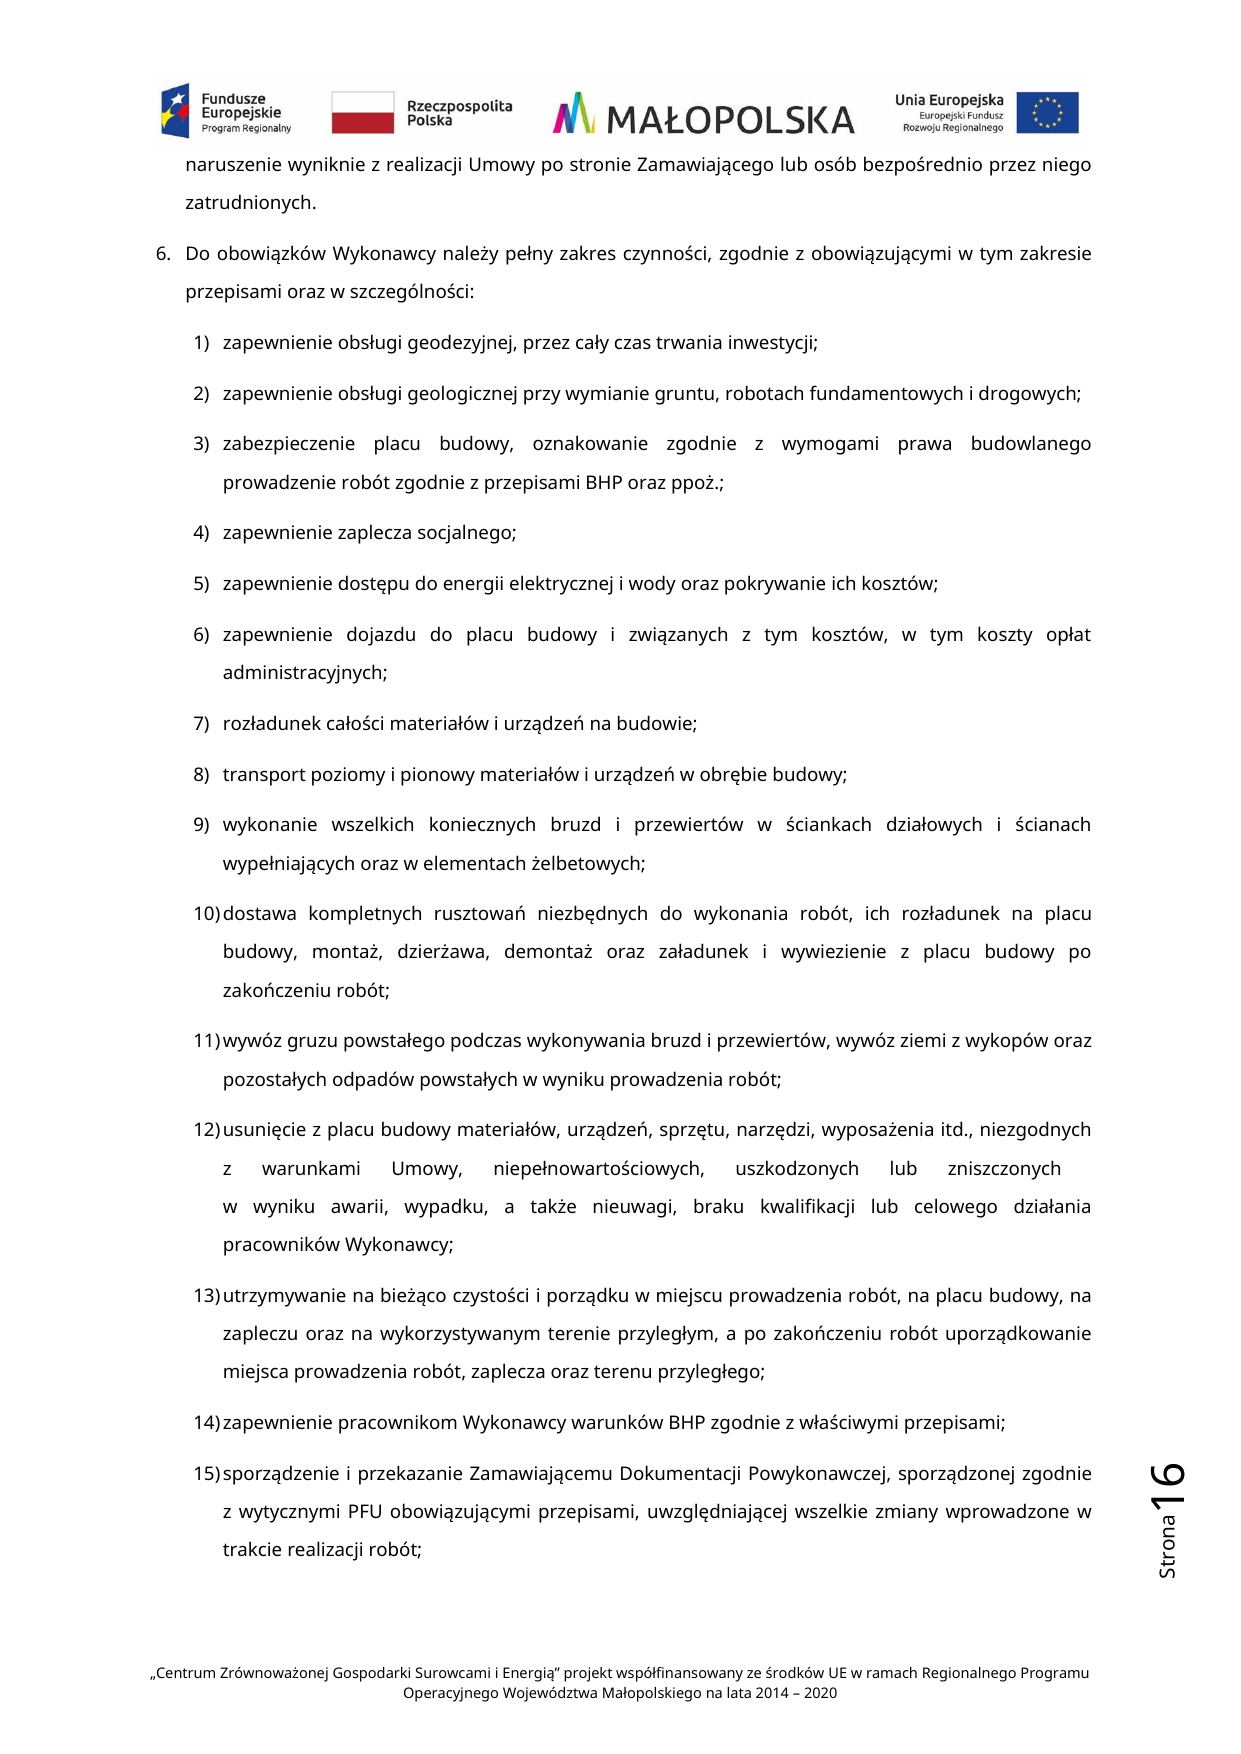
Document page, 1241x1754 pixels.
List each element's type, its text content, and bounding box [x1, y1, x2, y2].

list zapewnienie obsługi geodezyjnej, przez cały czas trwania inwestycji; [193, 329, 1093, 355]
picture [147, 68, 1092, 152]
list dostawa kompletnych rusztowań niezbędnych do wykonania robót, ich rozładunek na placu budowy, montaż, dzierżawa, demontaż oraz załadunek i wywiezienie z placu budowy po zakończeniu robót; [193, 901, 1093, 1002]
list zapewnienie dostępu do energii elektrycznej i wody oraz pokrywanie ich kosztów; [193, 570, 1093, 596]
list zapewnienie obsługi geologicznej przy wymianie gruntu, robotach fundamentowych i drogowych; [193, 380, 1093, 406]
list rozładunek całości materiałów i urządzeń na budowie; [193, 710, 1093, 736]
list Do obowiązków Wykonawcy należy pełny zakres czynności, zgodnie z obowiązującymi w tym zakresie przepisami oraz w szczególności: [156, 240, 1093, 304]
list zabezpieczenie placu budowy, oznakowanie zgodnie z wymogami prawa budowlanego prowadzenie robót zgodnie z przepisami BHP oraz ppoż.; [193, 431, 1093, 494]
list wywóz gruzu powstałego podczas wykonywania bruzd i przewiertów, wywóz ziemi z wykopów oraz pozostałych odpadów powstałych w wyniku prowadzenia robót; [193, 1028, 1093, 1091]
list zapewnienie pracownikom Wykonawcy warunków BHP zgodnie z właściwymi przepisami; [193, 1409, 1093, 1435]
list zapewnienie zaplecza socjalnego; [193, 520, 1093, 545]
list zapewnienie dojazdu do placu budowy i związanych z tym kosztów, w tym koszty opłat administracyjnych; [193, 621, 1093, 685]
list usunięcie z placu budowy materiałów, urządzeń, sprzętu, narzędzi, wyposażenia itd., niezgodnych z warunkami Umowy, niepełnowartościowych, uszkodzonych lub zniszczonych w wyniku awarii, wypadku, a także nieuwagi, braku kwalifikacji lub celowego działania pracowników Wykonawcy; [193, 1117, 1093, 1257]
list utrzymywanie na bieżąco czystości i porządku w miejscu prowadzenia robót, na placu budowy, na zapleczu oraz na wykorzystywanym terenie przyległym, a po zakończeniu robót uporządkowanie miejsca prowadzenia robót, zaplecza oraz terenu przyległego; [193, 1282, 1093, 1384]
list sporządzenie i przekazanie Zamawiającemu Dokumentacji Powykonawczej, sporządzonej zgodnie z wytycznymi PFU obowiązującymi przepisami, uwzględniającej wszelkie zmiany wprowadzone w trakcie realizacji robót; [193, 1460, 1093, 1562]
list transport poziomy i pionowy materiałów i urządzeń w obrębie budowy; [193, 761, 1093, 786]
list wykonanie wszelkich koniecznych bruzd i przewiertów w ściankach działowych i ścianach wypełniających oraz w elementach żelbetowych; [193, 812, 1093, 875]
